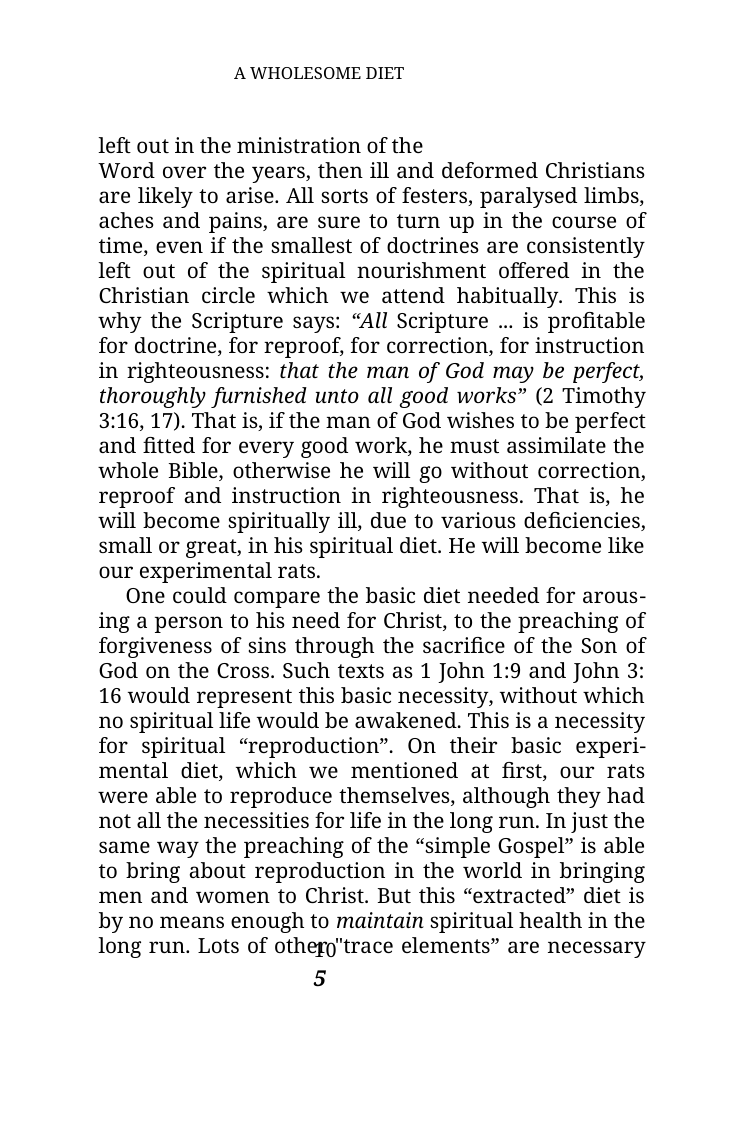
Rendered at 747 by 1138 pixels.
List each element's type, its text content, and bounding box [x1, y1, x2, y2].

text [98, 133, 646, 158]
text Word over the years, then ill and deformed Christians are likely to arise. All sorts of festers, paralysed limbs, aches and pains, are sure to turn up in the course of time, even if the smallest of doctrines are consistently left out of the spiritual nourishment offered in the Christian circle which we attend habitually. This is why the Scripture says: “All Scripture ... is profitable for doctrine, for reproof, for correction, for instruction in righteousness: that the man of God may be perfect, thoroughly furnished unto all good works” (2 Timothy 3:16, 17). That is, if the man of God wishes to be perfect and fitted for every good work, he must assimilate the whole Bible, otherwise he will go without correction, reproof and instruction in righteousness. That is, he will become spiritually ill, due to various deficiencies, small or great, in his spiritual diet. He will become like our experimental rats. [98, 158, 646, 583]
